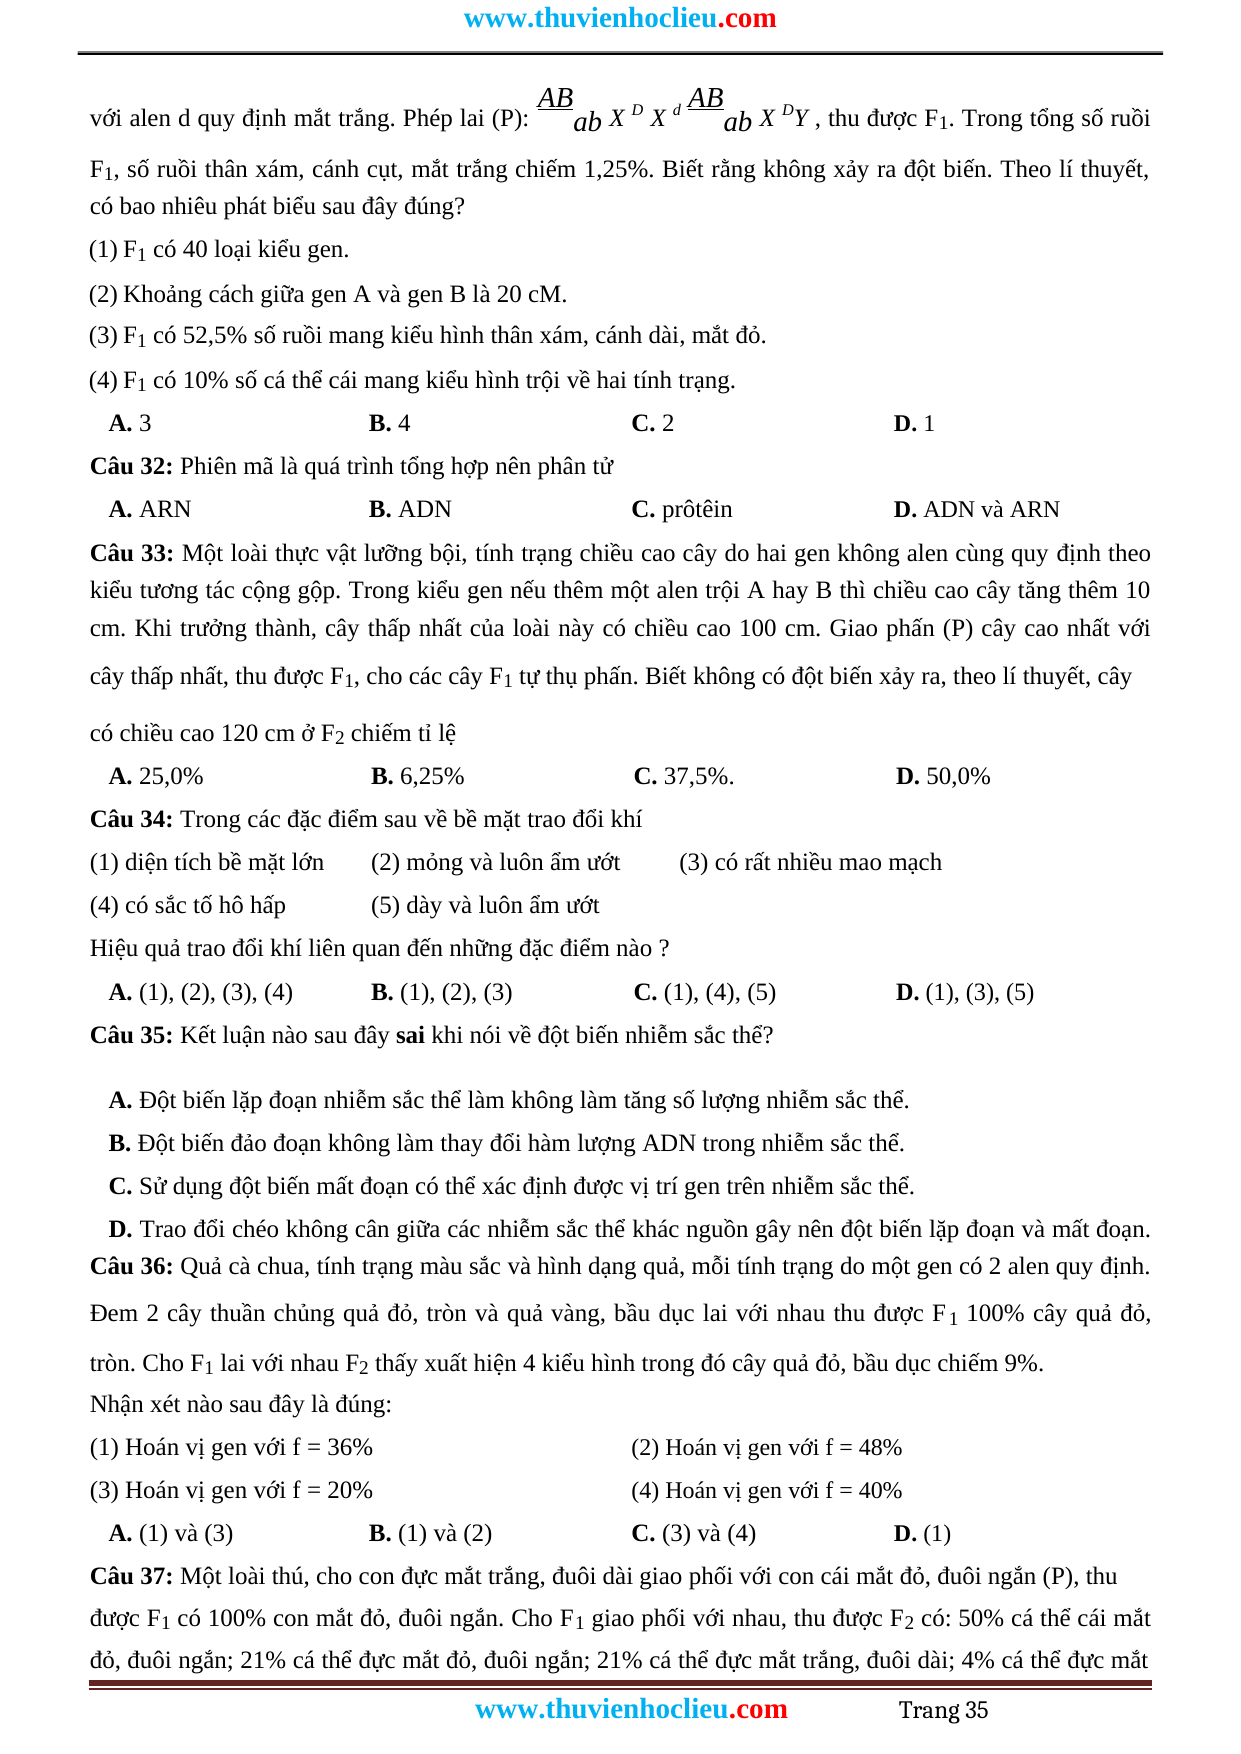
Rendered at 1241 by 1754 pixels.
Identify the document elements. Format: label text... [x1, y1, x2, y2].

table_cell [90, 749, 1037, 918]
text A. ARN B. ADN C. prôtêin D. ADN và ARN [108, 494, 1152, 523]
text Câu 37: Một loài thú, cho con đực mắt trắng, đuôi dài giao phối với con cái mắt đỏ, đuôi ngắn (P), thu [89, 1561, 1152, 1590]
list F1 có 40 loại kiểu gen. [88, 227, 1152, 265]
text D. Trao đổi chéo không cân giữa các nhiễm sắc thể khác nguồn gây nên đột biến lặp đoạn và mất đoạn. Câu 36: Quả cà chua, tính trạng màu sắc và hình dạng quả, mỗi tính trạng do một gen có 2 alen quy định. Đem 2 cây thuần chủng quả đỏ, tròn và quả vàng, bầu dục lai với nhau thu được F1 100% cây quả đỏ, tròn. Cho F1 lai với nhau F2 thấy xuất hiện 4 kiểu hình trong đó cây quả đỏ, bầu dục chiếm 9%. [89, 1214, 1152, 1378]
picture [77, 51, 1164, 55]
text Câu 33: Một loài thực vật lưỡng bội, tính trạng chiều cao cây do hai gen không alen cùng quy định theo kiểu tương tác cộng gộp. Trong kiểu gen nếu thêm một alen trội A hay B thì chiều cao cây tăng thêm 10 cm. Khi trưởng thành, cây thấp nhất của loài này có chiều cao 100 cm. Giao phấn (P) cây cao nhất với cây thấp nhất, thu được F1, cho các cây F1 tự thụ phấn. Biết không có đột biến xảy ra, theo lí thuyết, cây [89, 538, 1152, 692]
text B. Đột biến đảo đoạn không làm thay đổi hàm lượng ADN trong nhiễm sắc thể. [108, 1128, 1152, 1157]
text A. 3 B. 4 C. 2 D. 1 [108, 408, 1152, 437]
text Câu 32: Phiên mã là quá trình tổng hợp nên phân tử [89, 451, 1152, 480]
text (1) Hoán vị gen với f = 36% (2) Hoán vị gen với f = 48% [89, 1432, 1152, 1461]
list F1 có 10% số cá thể cái mang kiểu hình trội về hai tính trạng. [88, 357, 1152, 395]
text A. (1) và (3) B. (1) và (2) C. (3) và (4) D. (1) [108, 1518, 1152, 1547]
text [89, 1596, 1152, 1673]
list F1 có 52,5% số ruồi mang kiểu hình thân xám, cánh dài, mắt đỏ. [88, 313, 1152, 351]
list Khoảng cách giữa gen A và gen B là 20 cM. [88, 279, 1152, 308]
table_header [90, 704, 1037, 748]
text (3) Hoán vị gen với f = 20% (4) Hoán vị gen với f = 40% [89, 1475, 1152, 1504]
text A. Đột biến lặp đoạn nhiễm sắc thể làm không làm tăng số lượng nhiễm sắc thể. [108, 1085, 1152, 1114]
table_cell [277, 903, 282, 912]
text C. Sử dụng đột biến mất đoạn có thể xác định được vị trí gen trên nhiễm sắc thể. [108, 1171, 1152, 1200]
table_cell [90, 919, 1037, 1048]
text với alen d quy định mắt trắng. Phép lai (P): ABab X D X d ABab X DY , thu được F1. Trong tổng số ruồi F1, số ruồi thân xám, cánh cụt, mắt trắng chiếm 1,25%. Biết rằng không xảy ra đột biến. Theo lí thuyết, có bao nhiêu phát biểu sau đây đúng? [89, 80, 1152, 220]
text Nhận xét nào sau đây là đúng: [89, 1389, 1152, 1418]
